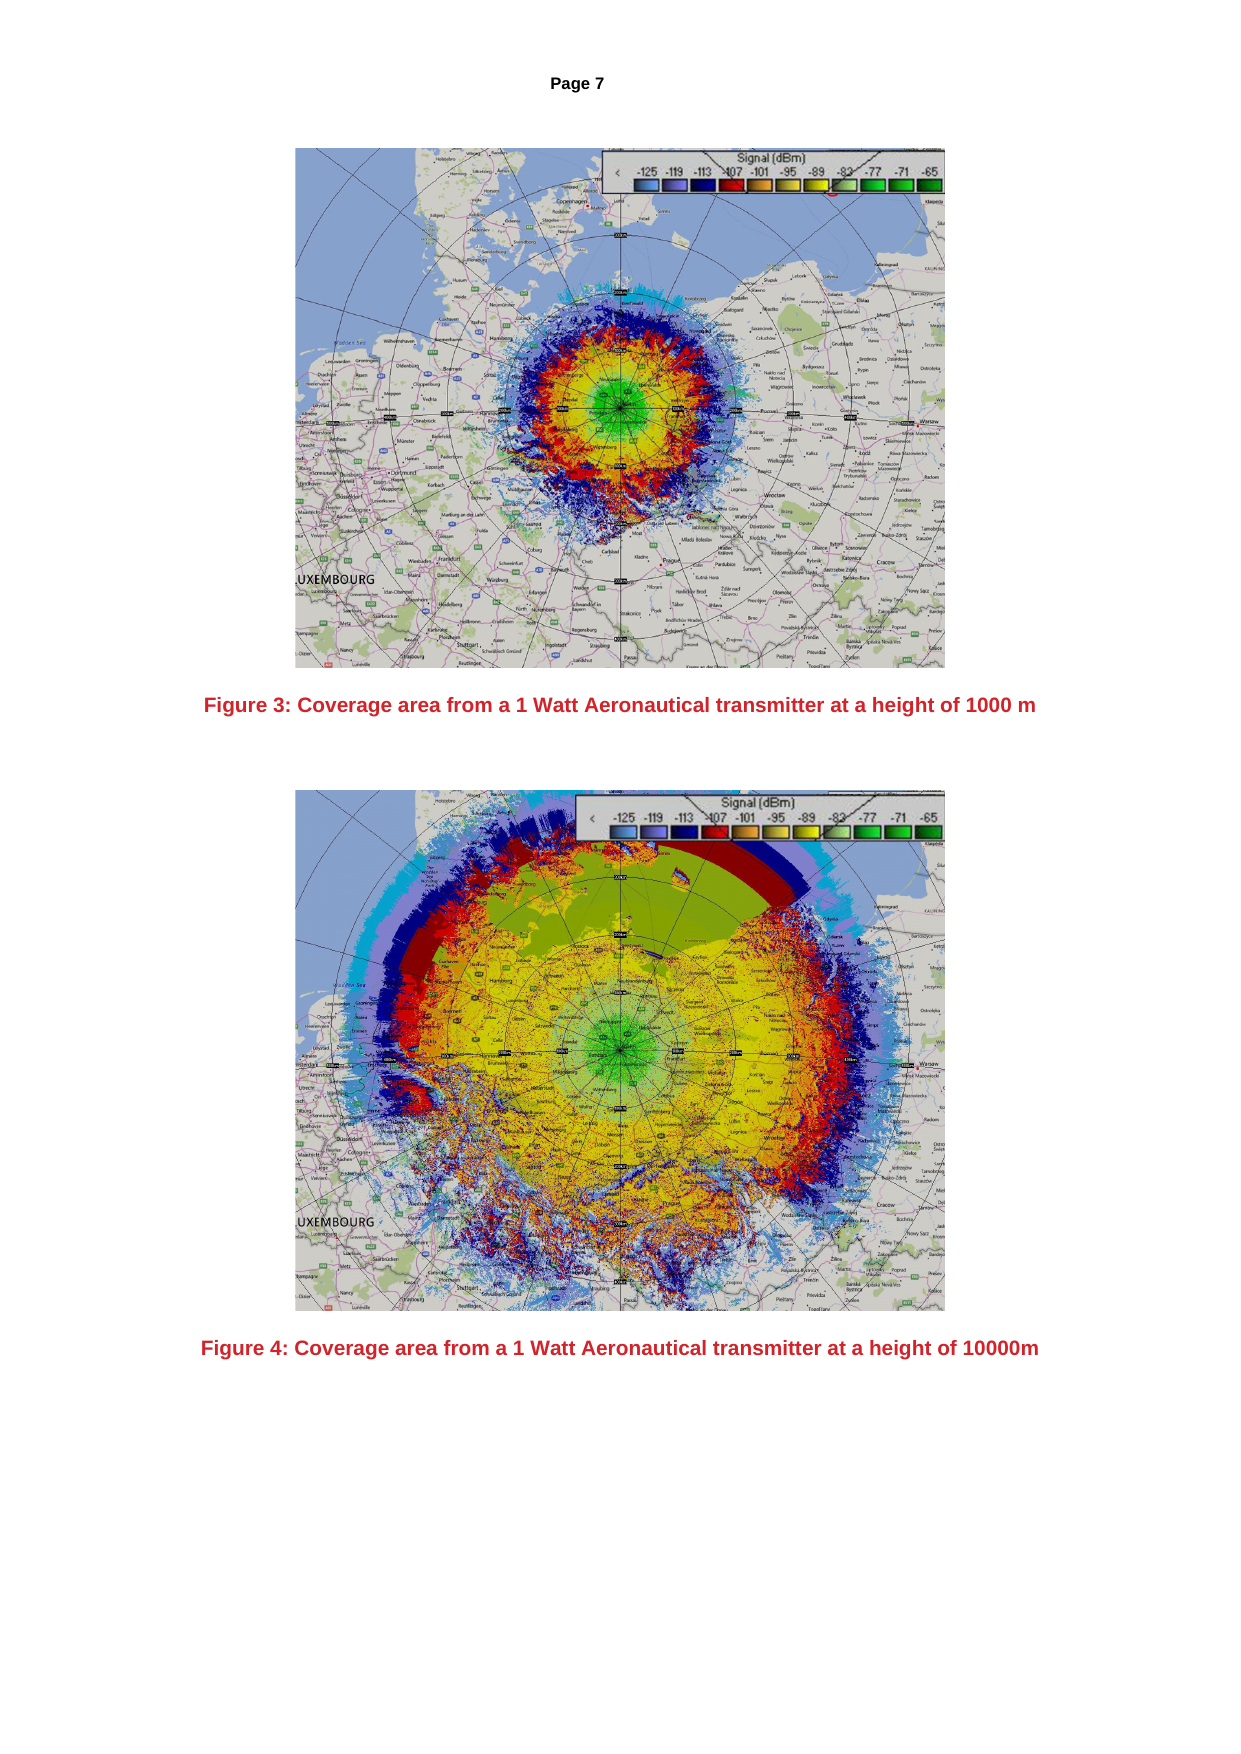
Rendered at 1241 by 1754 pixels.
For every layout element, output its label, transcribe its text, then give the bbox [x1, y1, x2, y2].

picture [524, 790, 536, 795]
picture [295, 790, 945, 1311]
text Figure 4: Coverage area from a 1 Watt Aeronautical transmitter at a height of 10000m [75, 1336, 1165, 1359]
text Figure 3: Coverage area from a 1 Watt Aeronautical transmitter at a height of 1000 m [75, 693, 1165, 717]
picture [295, 148, 945, 668]
